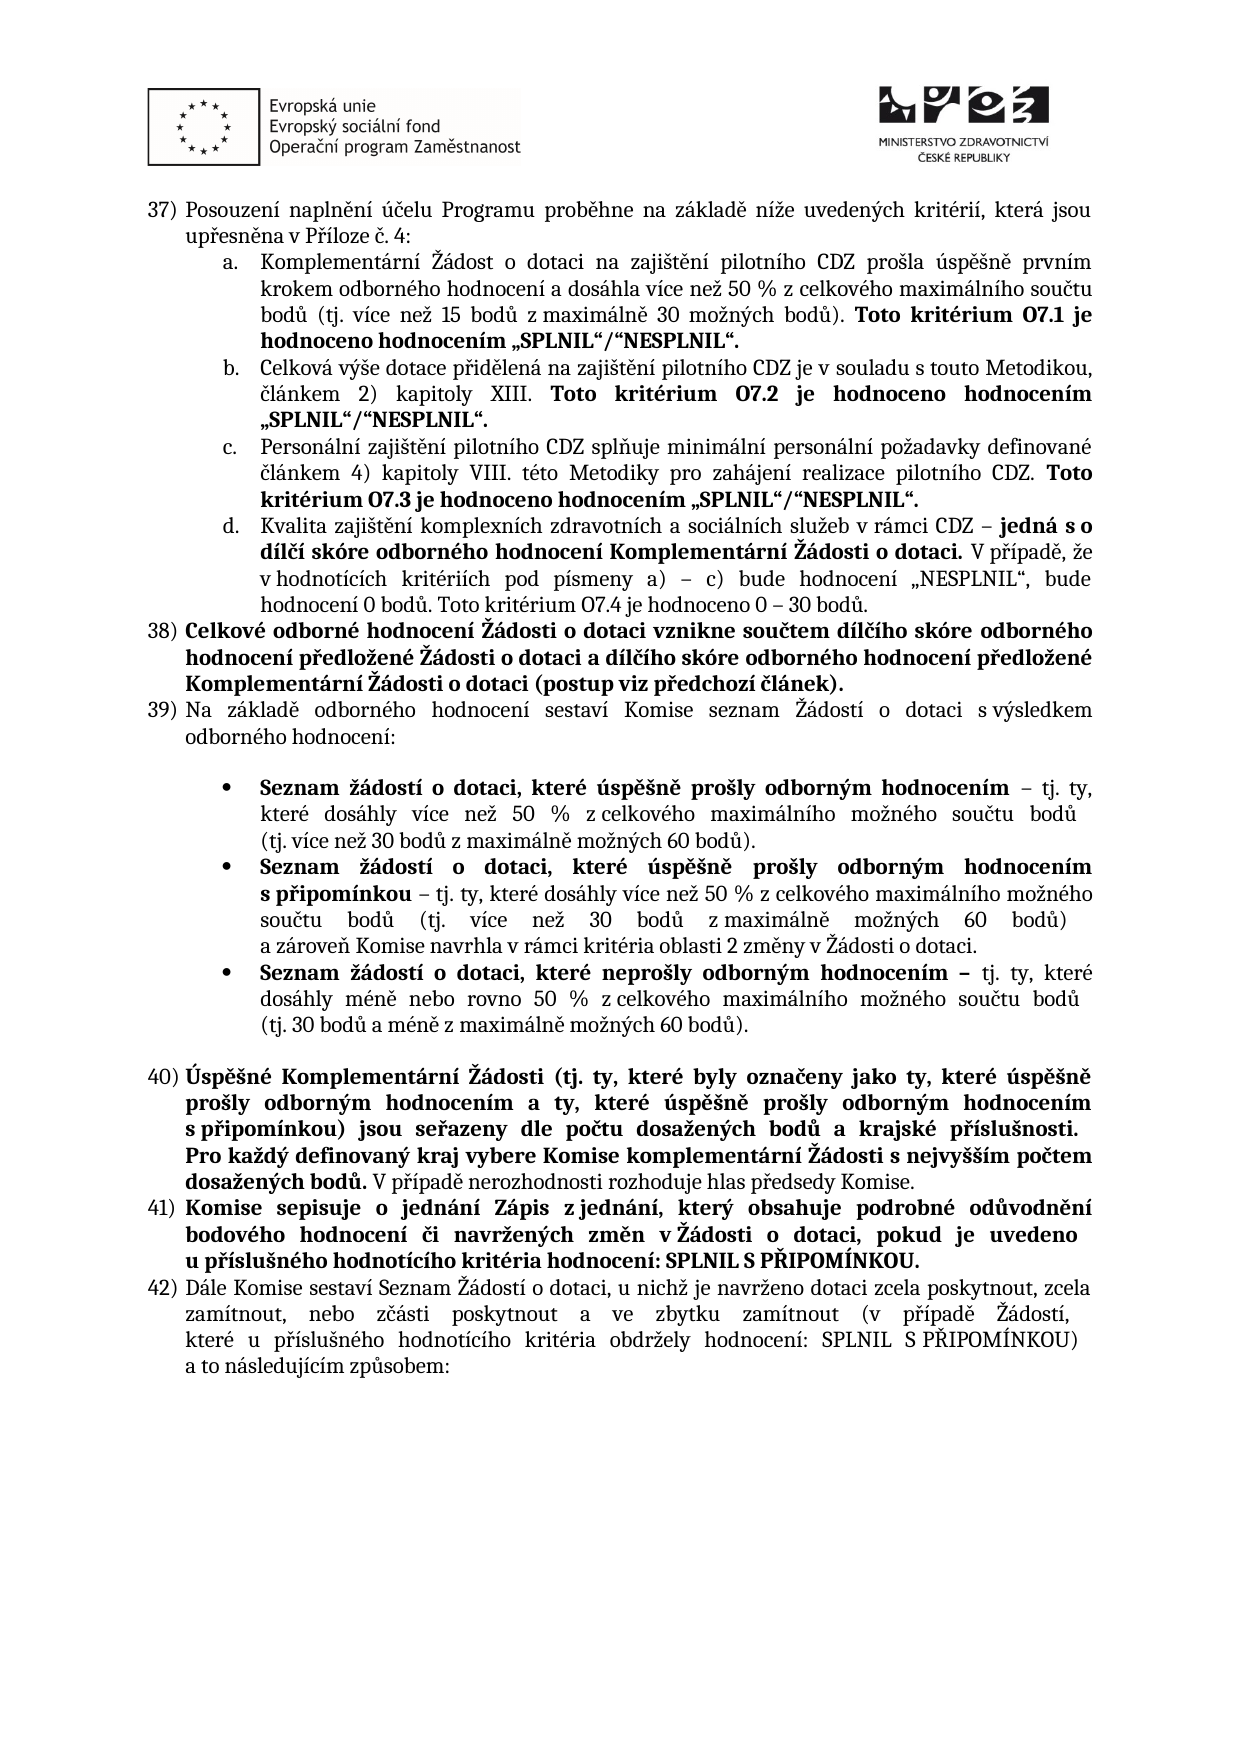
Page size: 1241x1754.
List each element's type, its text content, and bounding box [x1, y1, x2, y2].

list Komplementární Žádost o dotaci na zajištění pilotního CDZ prošla úspěšně prvním krokem odborného hodnocení a dosáhla více než 50 % z celkového maximálního součtu bodů (tj. více než 15 bodů z maximálně 30 možných bodů). Toto kritérium O7.1 je hodnoceno hodnocením „SPLNIL“/“NESPLNIL“. [223, 328, 1093, 434]
list Seznam žádostí o dotaci, které úspěšně prošly odborným hodnocením s připomínkou – tj. ty, které dosáhly více než 50 % z celkového maximálního možného součtu bodů (tj. více než 30 bodů z maximálně možných 60 bodů) a zároveň Komise navrhla v rámci kritéria oblasti 2 změny v Žádosti o dotaci. [223, 933, 1093, 1038]
picture [147, 88, 521, 166]
list Seznam žádostí o dotaci, které úspěšně prošly odborným hodnocením – tj. ty, které dosáhly více než 50 % z celkového maximálního možného součtu bodů (tj. více než 30 bodů z maximálně možných 60 bodů). [223, 854, 1093, 933]
list Komise sepisuje o jednání Zápis z jednání, který obsahuje podrobné odůvodnění bodového hodnocení či navržených změn v Žádosti o dotaci, pokud je uvedeno u příslušného hodnotícího kritéria hodnocení: SPLNIL S PŘIPOMÍNKOU. [148, 1274, 1093, 1353]
list Personální zajištění pilotního CDZ splňuje minimální personální požadavky definované článkem 4) kapitoly VIII. této Metodiky pro zahájení realizace pilotního CDZ. Toto kritérium O7.3 je hodnoceno hodnocením „SPLNIL“/“NESPLNIL“. [223, 513, 1093, 592]
list Celková výše dotace přidělená na zajištění pilotního CDZ je v souladu s touto Metodikou, článkem 2) kapitoly XIII. Toto kritérium O7.2 je hodnoceno hodnocením „SPLNIL“/“NESPLNIL“. [223, 434, 1093, 513]
list Komise posoudí dosažení účelu Programu na základě jednotlivých Komplementárních Žádostí o dotaci tak, aby podporou těchto Žádosti o dotaci bylo dosaženo účelu Programu definovaného v článku 10) kapitoly II. této Metodiky. [148, 196, 1093, 276]
picture [853, 73, 1079, 166]
list Posouzení naplnění účelu Programu proběhne na základě níže uvedených kritérií, která jsou upřesněna v Příloze č. 4: [148, 276, 1093, 328]
list Seznam žádostí o dotaci, které neprošly odborným hodnocením – tj. ty, které dosáhly méně nebo rovno 50 % z celkového maximálního možného součtu bodů (tj. 30 bodů a méně z maximálně možných 60 bodů). [223, 1038, 1093, 1117]
list Celkové odborné hodnocení Žádosti o dotaci vznikne součtem dílčího skóre odborného hodnocení předložené Žádosti o dotaci a dílčího skóre odborného hodnocení předložené Komplementární Žádosti o dotaci (postup viz předchozí článek). [148, 697, 1093, 776]
list Na základě odborného hodnocení sestaví Komise seznam Žádostí o dotaci s výsledkem odborného hodnocení: [148, 776, 1093, 829]
list Kvalita zajištění komplexních zdravotních a sociálních služeb v rámci CDZ – jedná s o dílčí skóre odborného hodnocení Komplementární Žádosti o dotaci. V případě, že v hodnotících kritériích pod písmeny a) – c) bude hodnocení „NESPLNIL“, bude hodnocení 0 bodů. Toto kritérium O7.4 je hodnoceno 0 – 30 bodů. [223, 592, 1093, 697]
list Úspěšné Komplementární Žádosti (tj. ty, které byly označeny jako ty, které úspěšně prošly odborným hodnocením a ty, které úspěšně prošly odborným hodnocením s připomínkou) jsou seřazeny dle počtu dosažených bodů a krajské příslušnosti. Pro každý definovaný kraj vybere Komise komplementární Žádosti s nejvyšším počtem dosažených bodů. V případě nerozhodnosti rozhoduje hlas předsedy Komise. [148, 1142, 1093, 1274]
